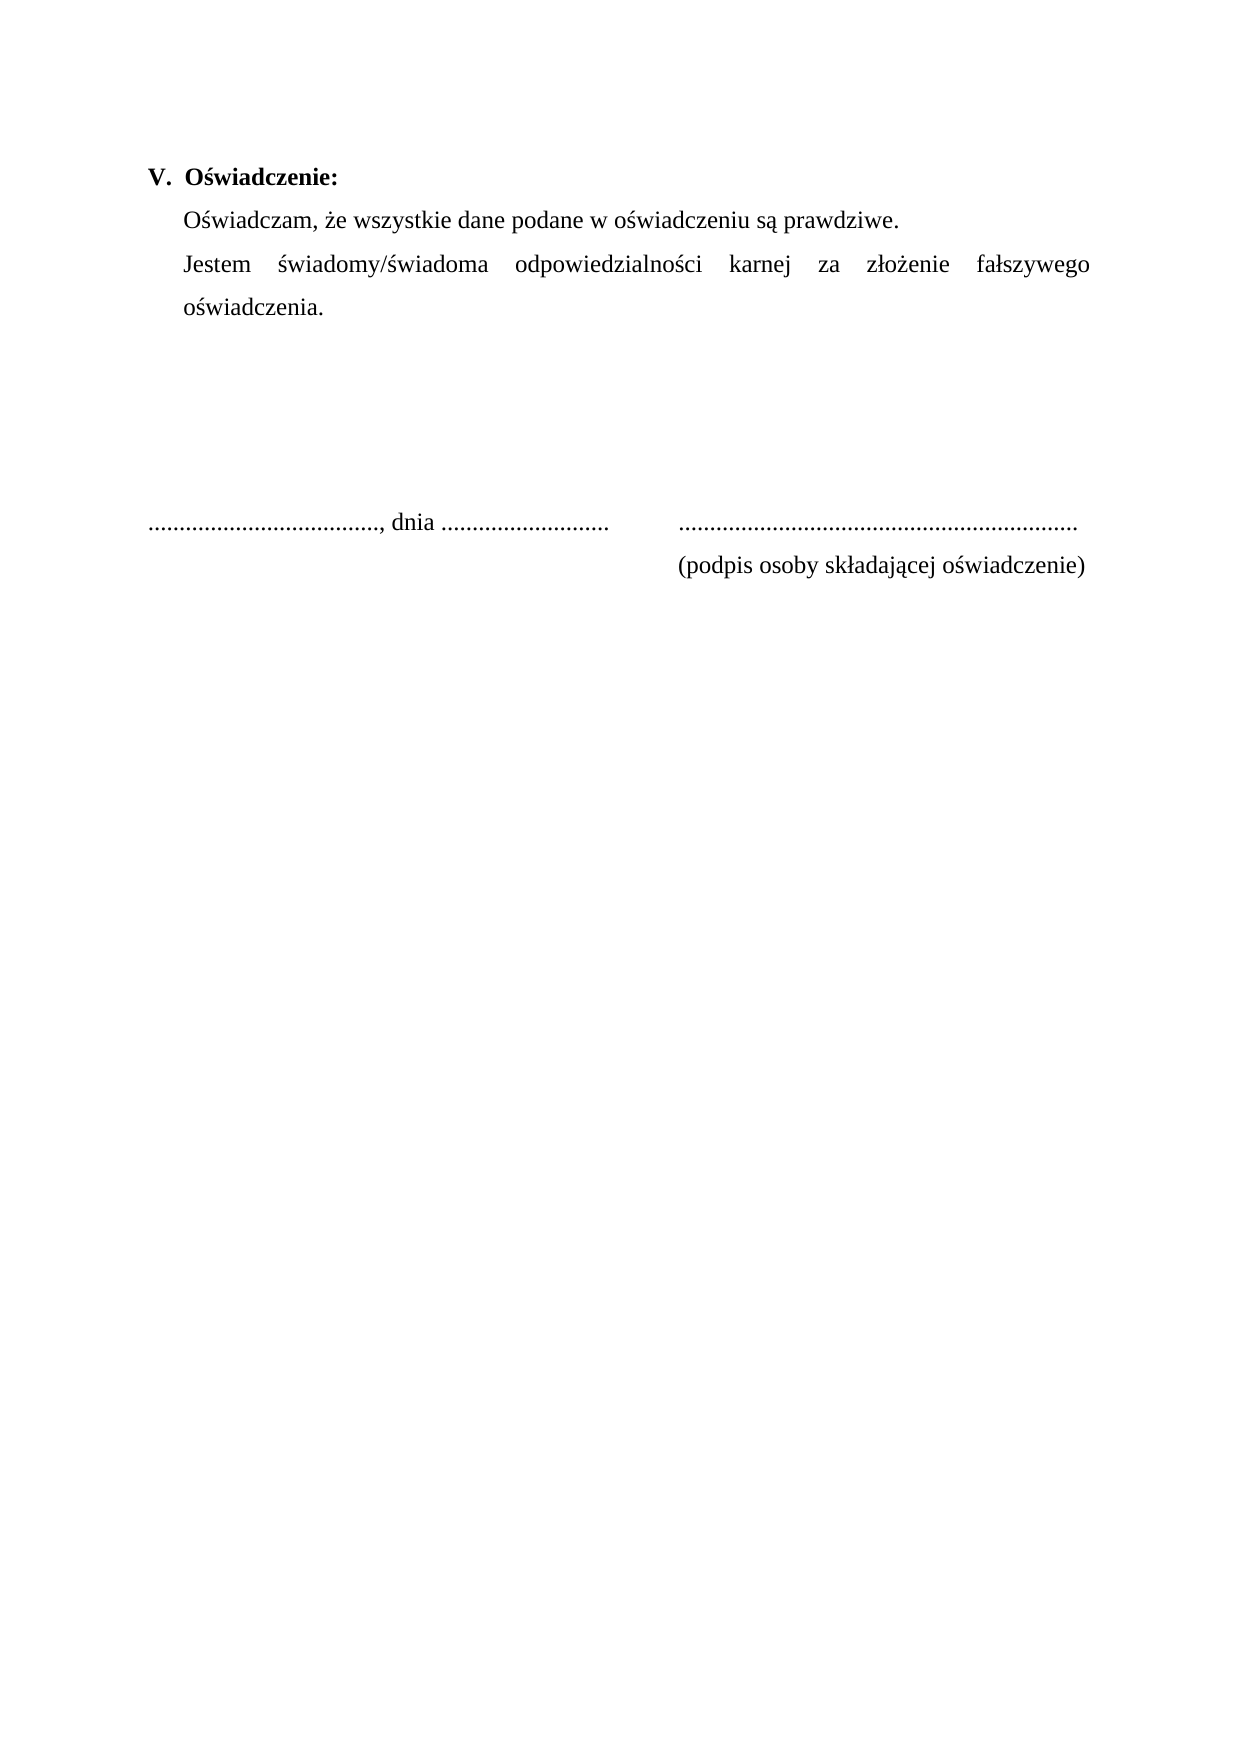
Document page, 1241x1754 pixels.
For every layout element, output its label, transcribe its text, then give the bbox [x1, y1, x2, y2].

text ....................................., dnia ........................... ................................................................ [148, 507, 1091, 536]
text Oświadczam, że wszystkie dane podane w oświadczeniu są prawdziwe. [165, 206, 1091, 234]
text V. Oświadczenie: [148, 162, 1091, 191]
text Jestem świadomy/świadoma odpowiedzialności karnej za złożenie fałszywego oświadczenia. [183, 249, 1091, 321]
text (podpis osoby składającej oświadczenie) [148, 551, 1091, 579]
